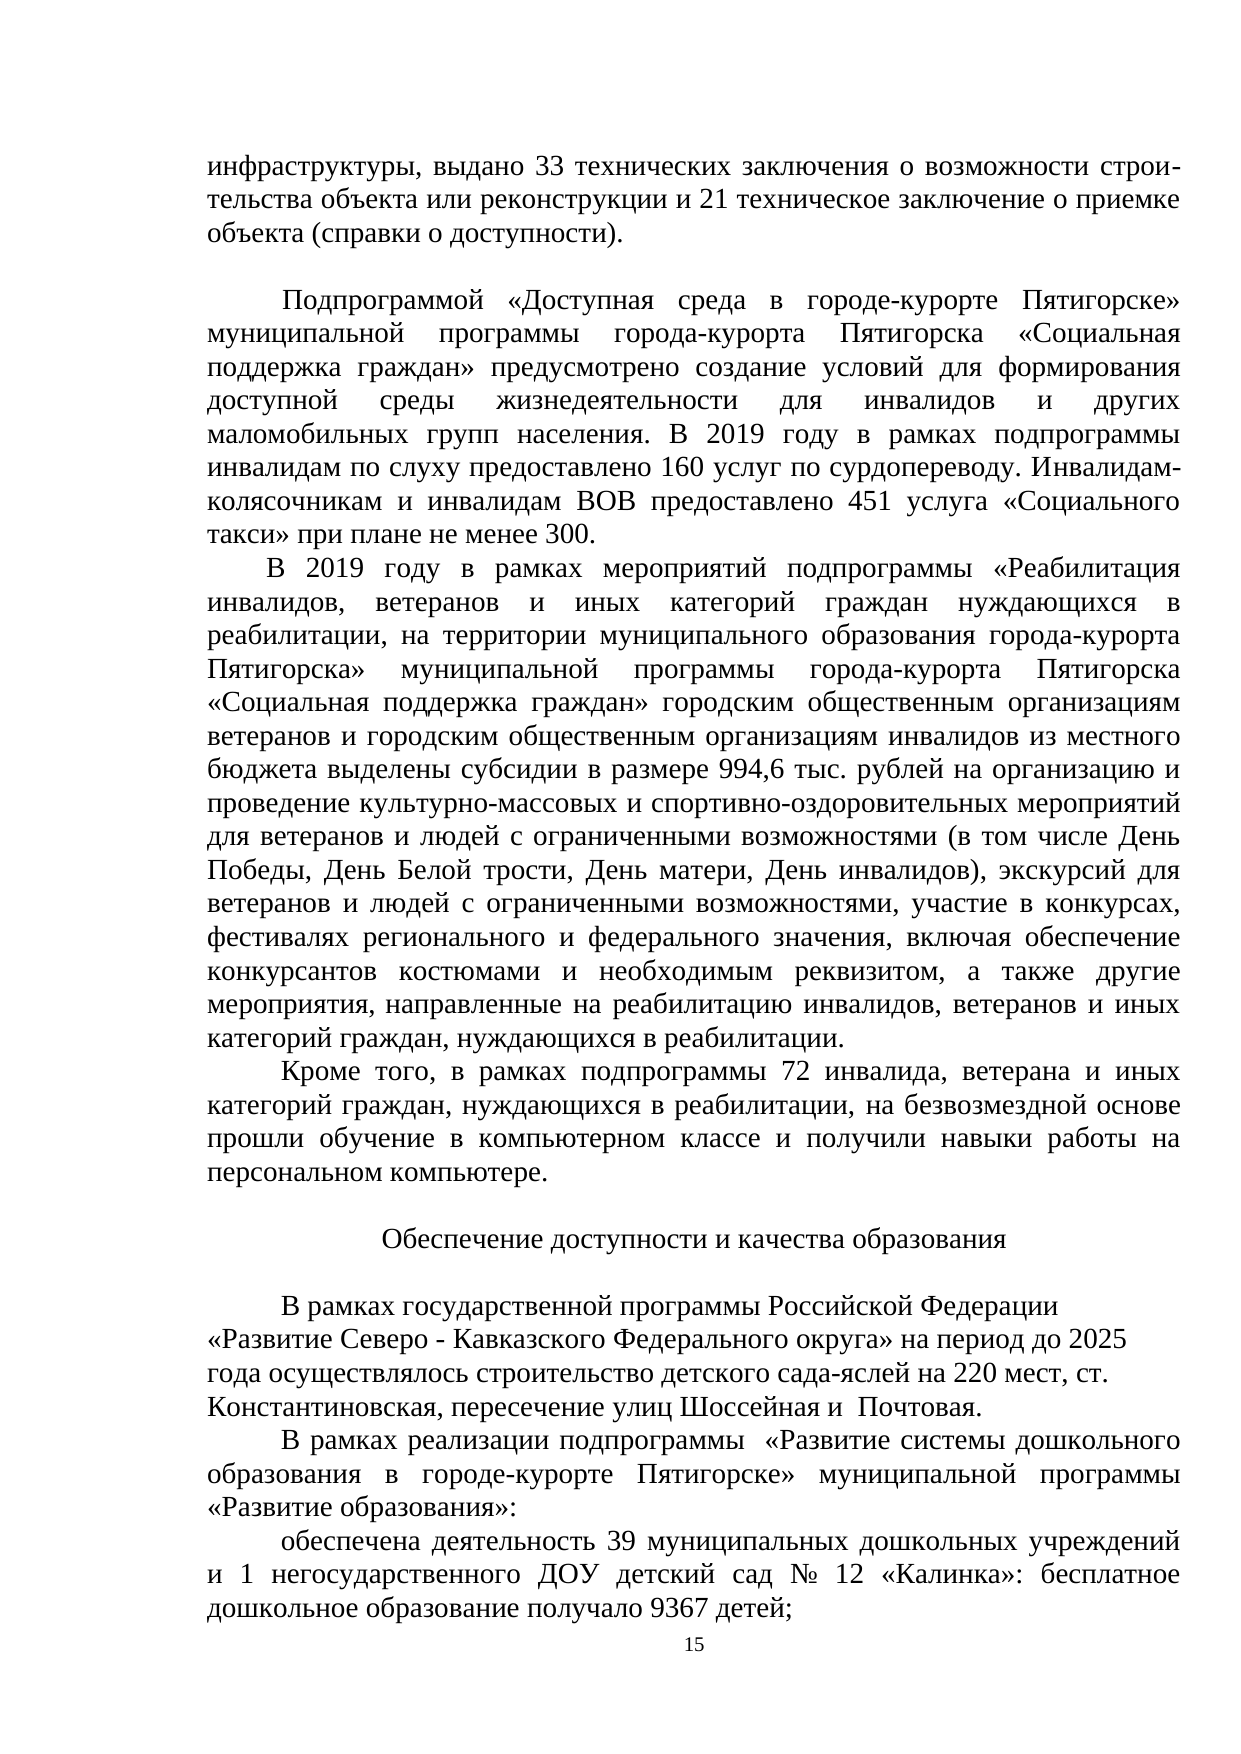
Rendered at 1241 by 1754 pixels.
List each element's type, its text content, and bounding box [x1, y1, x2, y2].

text В рамках государственной программы Российской Федерации «Развитие Северо - Кавказского Федерального округа» на период до 2025 года осуществлялось строительство детского сада-яслей на 220 мест, ст. Константиновская, пересечение улиц Шоссейная и Почтовая. [207, 1288, 1181, 1422]
text В 2019 году в рамках мероприятий подпрограммы «Реабилитация инвалидов, ветеранов и иных категорий граждан нуждающихся в реабилитации, на территории муниципального образования города-курорта Пятигорска» муниципальной программы города-курорта Пятигорска «Социальная поддержка граждан» городским общественным организациям ветеранов и городским общественным организациям инвалидов из местного бюджета выделены субсидии в размере 994,6 тыс. рублей на организацию и проведение культурно-массовых и спортивно-оздоровительных мероприятий для ветеранов и людей с ограниченными возможностями (в том числе День Победы, День Белой трости, День матери, День инвалидов), экскурсий для ветеранов и людей с ограниченными возможностями, участие в конкурсах, фестивалях регионального и федерального значения, включая обеспечение конкурсантов костюмами и необходимым реквизитом, а также другие мероприятия, направленные на реабилитацию инвалидов, ветеранов и иных категорий граждан, нуждающихся в реабилитации. [207, 550, 1181, 1053]
text Обеспечение доступности и качества образования [207, 1221, 1181, 1254]
text В рамках реализации подпрограммы «Развитие системы дошкольного образования в городе-курорте Пятигорске» муниципальной программы «Развитие образования»: [207, 1422, 1181, 1523]
text Подпрограммой «Доступная среда в городе-курорте Пятигорске» муниципальной программы города-курорта Пятигорска «Социальная поддержка граждан» предусмотрено создание условий для формирования доступной среды жизнедеятельности для инвалидов и других маломобильных групп населения. В 2019 году в рамках подпрограммы инвалидам по слуху предоставлено 160 услуг по сурдопереводу. Инвалидам-колясочникам и инвалидам ВОВ предоставлено 451 услуга «Социального такси» при плане не менее 300. [207, 282, 1181, 550]
text Кроме того, в рамках подпрограммы 72 инвалида, ветерана и иных категорий граждан, нуждающихся в реабилитации, на безвозмездной основе прошли обучение в компьютерном классе и получили навыки работы на персональном компьютере. [207, 1053, 1181, 1187]
text обеспечена деятельность 39 муниципальных дошкольных учреждений и 1 негосударственного ДОУ детский сад № 12 «Калинка»: бесплатное дошкольное образование получало 9367 детей; [207, 1523, 1181, 1623]
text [207, 148, 1181, 248]
